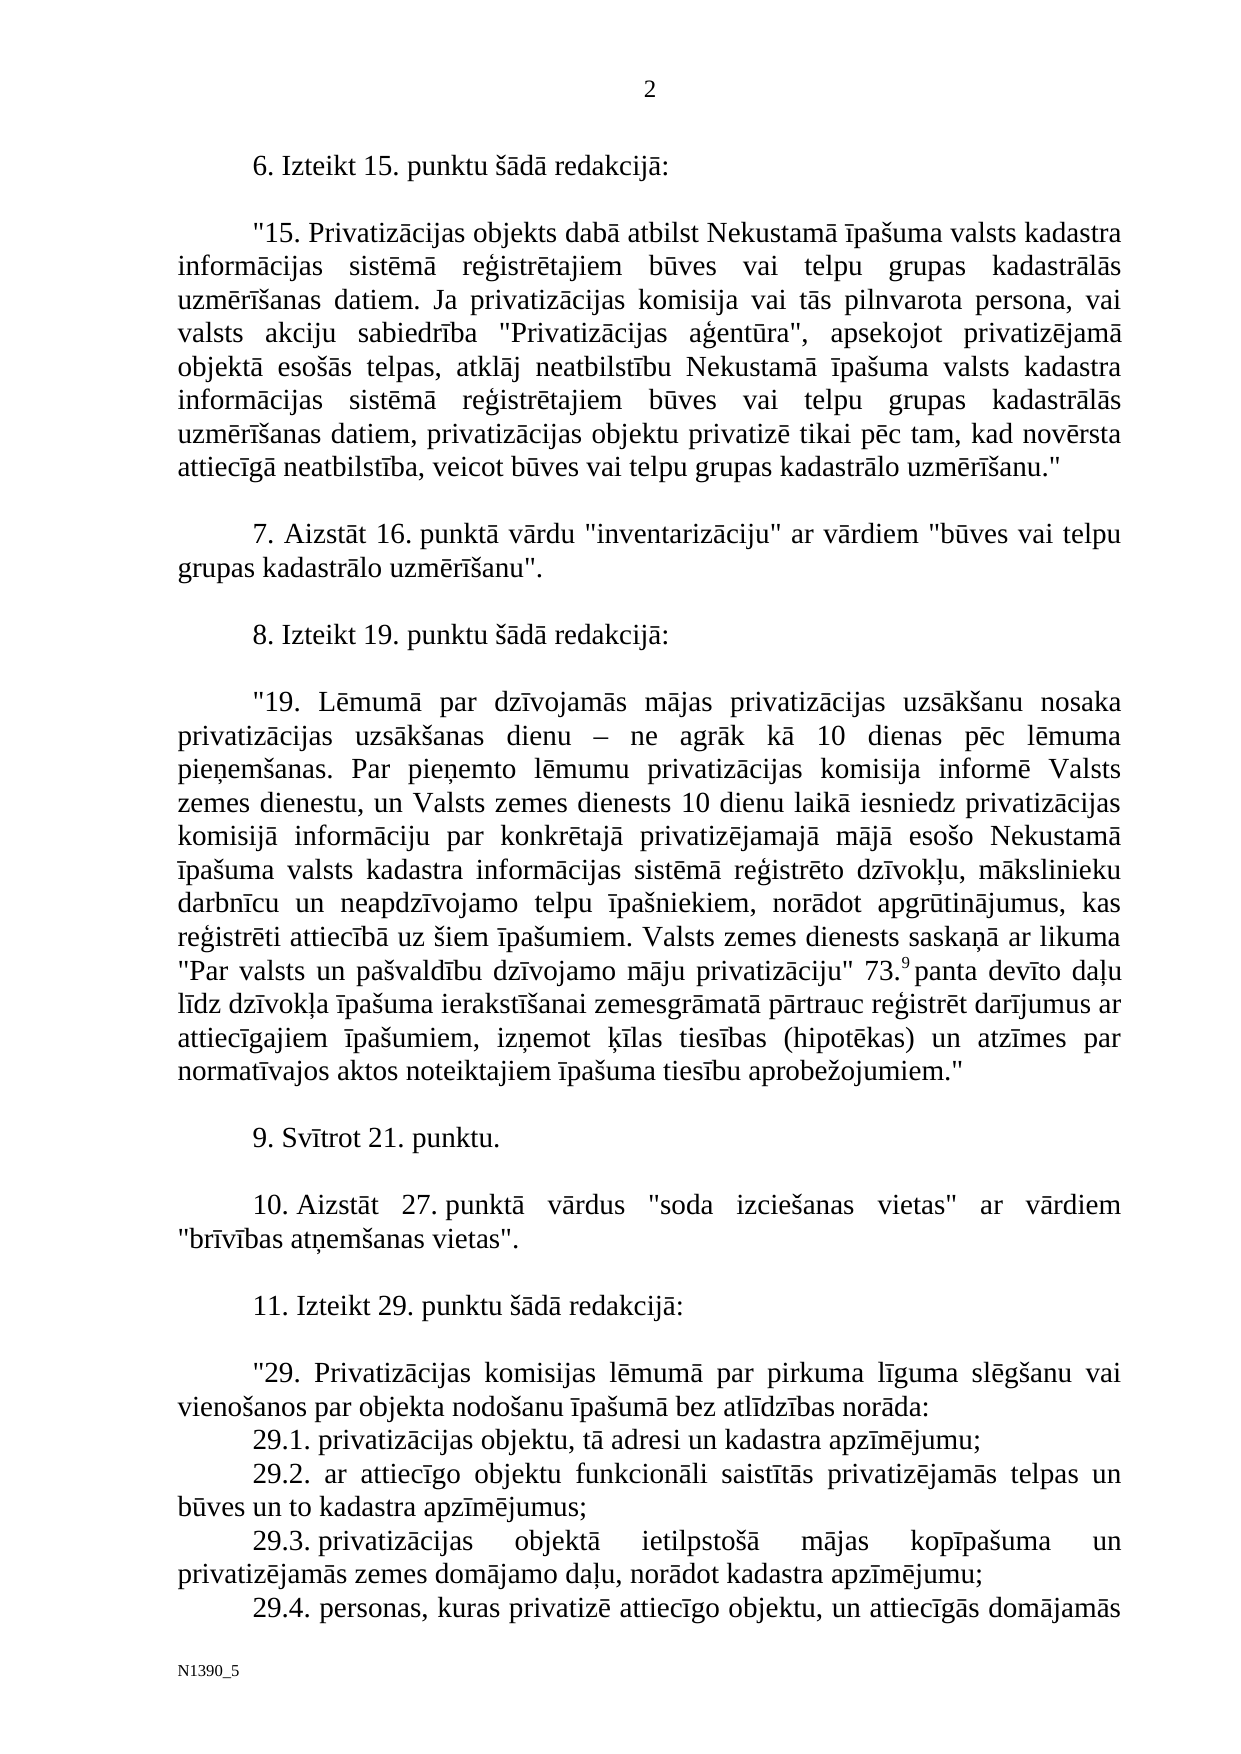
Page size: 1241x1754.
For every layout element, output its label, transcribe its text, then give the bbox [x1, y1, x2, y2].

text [177, 1590, 1122, 1623]
text 11. Izteikt 29. punktu šādā redakcijā: [177, 1288, 1122, 1322]
text 29.2. ar attiecīgo objektu funkcionāli saistītās privatizējamās telpas un būves un to kadastra apzīmējumus; [177, 1456, 1122, 1523]
text "15. Privatizācijas objekts dabā atbilst Nekustamā īpašuma valsts kadastra informācijas sistēmā reģistrētajiem būves vai telpu grupas kadastrālās uzmērīšanas datiem. Ja privatizācijas komisija vai tās pilnvarota persona, vai valsts akciju sabiedrība "Privatizācijas aģentūra", apsekojot privatizējamā objektā esošās telpas, atklāj neatbilstību Nekustamā īpašuma valsts kadastra informācijas sistēmā reģistrētajiem būves vai telpu grupas kadastrālās uzmērīšanas datiem, privatizācijas objektu privatizē tikai pēc tam, kad novērsta attiecīgā neatbilstība, veicot būves vai telpu grupas kadastrālo uzmērīšanu." [177, 215, 1122, 483]
text 6. Izteikt 15. punktu šādā redakcijā: [177, 148, 1122, 181]
text 7. Aizstāt 16. punktā vārdu "inventarizāciju" ar vārdiem "būves vai telpu grupas kadastrālo uzmērīšanu". [177, 517, 1122, 584]
text 10. Aizstāt 27. punktā vārdus "soda izciešanas vietas" ar vārdiem "brīvības atņemšanas vietas". [177, 1187, 1122, 1254]
text 8. Izteikt 19. punktu šādā redakcijā: [177, 617, 1122, 651]
text 29.1. privatizācijas objektu, tā adresi un kadastra apzīmējumu; [177, 1422, 1122, 1456]
text "19. Lēmumā par dzīvojamās mājas privatizācijas uzsākšanu nosaka privatizācijas uzsākšanas dienu – ne agrāk kā 10 dienas pēc lēmuma pieņemšanas. Par pieņemto lēmumu privatizācijas komisija informē Valsts zemes dienestu, un Valsts zemes dienests 10 dienu laikā iesniedz privatizācijas komisijā informāciju par konkrētajā privatizējamajā mājā esošo Nekustamā īpašuma valsts kadastra informācijas sistēmā reģistrēto dzīvokļu, mākslinieku darbnīcu un neapdzīvojamo telpu īpašniekiem, norādot apgrūtinājumus, kas reģistrēti attiecībā uz šiem īpašumiem. Valsts zemes dienests saskaņā ar likuma "Par valsts un pašvaldību dzīvojamo māju privatizāciju" 73.9 panta devīto daļu līdz dzīvokļa īpašuma ierakstīšanai zemesgrāmatā pārtrauc reģistrēt darījumus ar attiecīgajiem īpašumiem, izņemot ķīlas tiesības (hipotēkas) un atzīmes par normatīvajos aktos noteiktajiem īpašuma tiesību aprobežojumiem." [177, 684, 1122, 1087]
text "29. Privatizācijas komisijas lēmumā par pirkuma līguma slēgšanu vai vienošanos par objekta nodošanu īpašumā bez atlīdzības norāda: [177, 1355, 1122, 1422]
text 29.3. privatizācijas objektā ietilpstošā mājas kopīpašuma un privatizējamās zemes domājamo daļu, norādot kadastra apzīmējumu; [177, 1523, 1122, 1590]
text 9. Svītrot 21. punktu. [177, 1120, 1122, 1154]
